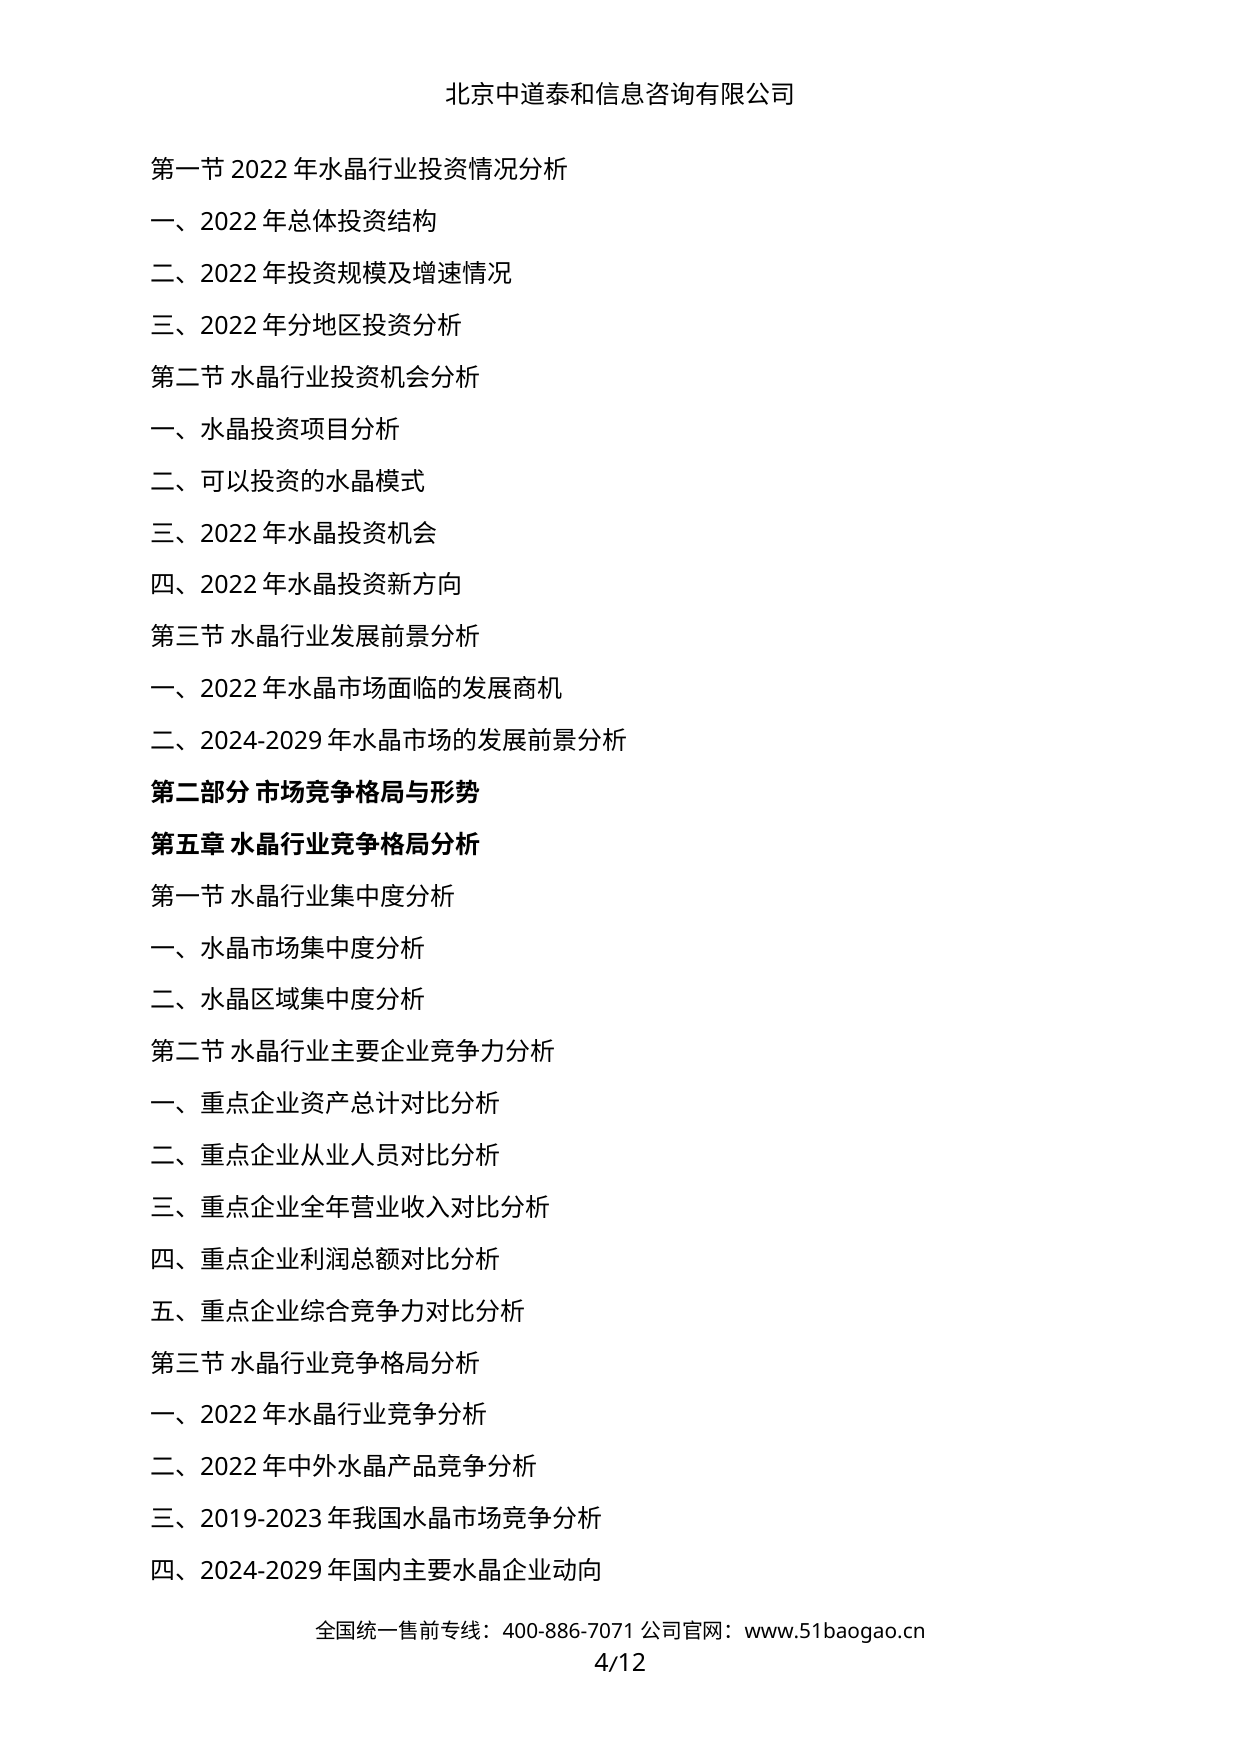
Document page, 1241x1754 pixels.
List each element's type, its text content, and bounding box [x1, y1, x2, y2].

text 第二节 水晶行业投资机会分析 [150, 357, 1090, 394]
text 二、2024-2029年水晶市场的发展前景分析 [150, 721, 1090, 757]
text 一、水晶市场集中度分析 [150, 928, 1090, 964]
text 四、2022年水晶投资新方向 [150, 565, 1090, 601]
text 第一节 2022年水晶行业投资情况分析 [150, 150, 1090, 186]
text 二、可以投资的水晶模式 [150, 461, 1090, 497]
text 第二部分 市场竞争格局与形势 [150, 772, 1090, 809]
text 一、2022年总体投资结构 [150, 202, 1090, 238]
text 第五章 水晶行业竞争格局分析 [150, 824, 1090, 861]
text 四、重点企业利润总额对比分析 [150, 1239, 1090, 1276]
text 三、2022年水晶投资机会 [150, 513, 1090, 549]
text 一、2022年水晶行业竞争分析 [150, 1395, 1090, 1431]
text 第二节 水晶行业主要企业竞争力分析 [150, 1032, 1090, 1068]
text 四、2024-2029年国内主要水晶企业动向 [150, 1551, 1090, 1587]
text 二、2022年投资规模及增速情况 [150, 254, 1090, 290]
text 一、水晶投资项目分析 [150, 409, 1090, 446]
text 二、水晶区域集中度分析 [150, 980, 1090, 1016]
text 第三节 水晶行业竞争格局分析 [150, 1343, 1090, 1379]
text 五、重点企业综合竞争力对比分析 [150, 1291, 1090, 1327]
text 一、2022年水晶市场面临的发展商机 [150, 669, 1090, 705]
text 一、重点企业资产总计对比分析 [150, 1084, 1090, 1120]
text 二、2022年中外水晶产品竞争分析 [150, 1447, 1090, 1483]
text 三、2022年分地区投资分析 [150, 306, 1090, 342]
text 三、2019-2023年我国水晶市场竞争分析 [150, 1499, 1090, 1535]
text 三、重点企业全年营业收入对比分析 [150, 1187, 1090, 1224]
text 第一节 水晶行业集中度分析 [150, 876, 1090, 912]
text 第三节 水晶行业发展前景分析 [150, 617, 1090, 653]
text 二、重点企业从业人员对比分析 [150, 1136, 1090, 1172]
